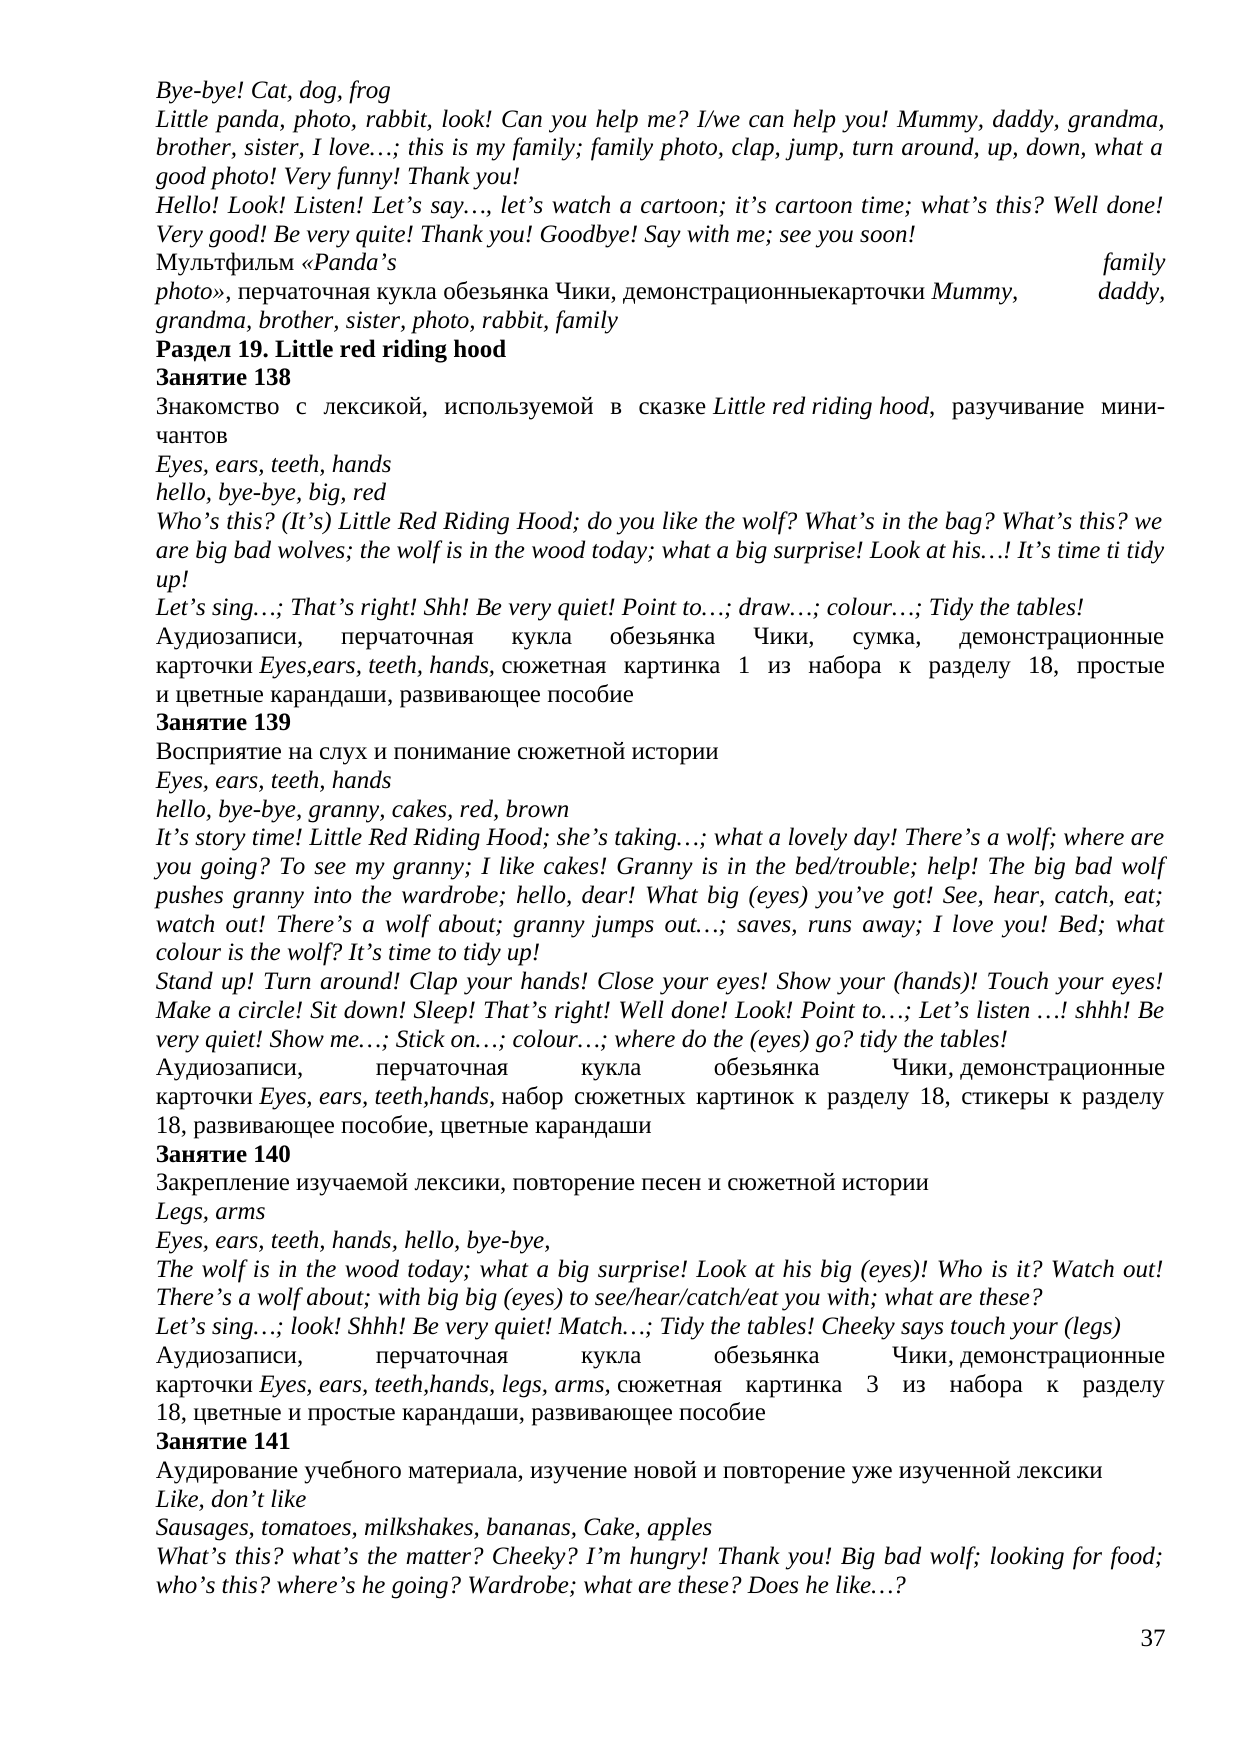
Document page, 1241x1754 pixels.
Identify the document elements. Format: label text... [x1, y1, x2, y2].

text Little panda, photo, rabbit, look! Can you help me? I/we can help you! Mummy, daddy, grandma, brother, sister, I love…; this is my family; family photo, clap, jump, turn around, up, down, what a good photo! Very funny! Thank you! [156, 104, 1165, 190]
text Sausages, tomatoes, milkshakes, bananas, Cake, apples [156, 1512, 1165, 1541]
text Bye-bye! Cat, dog, frog [156, 75, 1165, 104]
text Who’s this? (It’s) Little Red Riding Hood; do you like the wolf? What’s in the bag? What’s this? we are big bad wolves; the wolf is in the wood today; what a big surprise! Look at his…! It’s time ti tidy up! [156, 506, 1165, 592]
text Stand up! Turn around! Clap your hands! Close your eyes! Show your (hands)! Touch your eyes! Make a circle! Sit down! Sleep! That’s right! Well done! Look! Point to…; Let’s listen …! shhh! Be very quiet! Show me…; Stick on…; colour…; where do the (eyes) go? tidy the tables! [156, 966, 1165, 1052]
text Let’s sing…; That’s right! Shh! Be very quiet! Point to…; draw…; colour…; Tidy the tables! [156, 592, 1165, 621]
text Аудиозаписи, перчаточная кукла обезьянка Чики, демонстрационные карточки Eyes, ears, teeth,hands, legs, arms, сюжетная картинка 3 из набора к разделу 18, цветные и простые карандаши, развивающее пособие [156, 1340, 1165, 1426]
text hello, bye-bye, big, red [156, 477, 1165, 506]
text Восприятие на слух и понимание сюжетной истории [156, 736, 1165, 765]
text Let’s sing…; look! Shhh! Be very quiet! Match…; Tidy the tables! Cheeky says touch your (legs) [156, 1311, 1165, 1340]
text Знакомство с лексикой, используемой в сказке Little red riding hood, разучивание мини-чантов [156, 391, 1165, 449]
text Занятие 138 [156, 362, 1165, 391]
text Аудиозаписи, перчаточная кукла обезьянка Чики, демонстрационные карточки Eyes, ears, teeth,hands, набор сюжетных картинок к разделу 18, стикеры к разделу 18, развивающее пособие, цветные карандаши [156, 1052, 1165, 1139]
text Аудиозаписи, перчаточная кукла обезьянка Чики, сумка, демонстрационные карточки Eyes,ears, teeth, hands, сюжетная картинка 1 из набора к разделу 18, простые и цветные карандаши, развивающее пособие [156, 621, 1165, 707]
text Занятие 140 [156, 1139, 1165, 1167]
text Eyes, ears, teeth, hands, hello, bye-bye, [156, 1225, 1165, 1254]
text Аудирование учебного материала, изучение новой и повторение уже изученной лексики [156, 1455, 1165, 1484]
text Hello! Look! Listen! Let’s say…, let’s watch a cartoon; it’s cartoon time; what’s this? Well done! Very good! Be very quite! Thank you! Goodbye! Say with me; see you soon! [156, 190, 1165, 247]
text The wolf is in the wood today; what a big surprise! Look at his big (eyes)! Who is it? Watch out! There’s a wolf about; with big big (eyes) to see/hear/catch/eat you with; what are these? [156, 1254, 1165, 1311]
text Занятие 139 [156, 707, 1165, 736]
text Закрепление изучаемой лексики, повторение песен и сюжетной истории [156, 1167, 1165, 1196]
text Like, don’t like [156, 1484, 1165, 1512]
text Eyes, ears, teeth, hands [156, 765, 1165, 794]
text Мультфильм «Panda’s family photo», перчаточная кукла обезьянка Чики, демонстрационныекарточки Mummy, daddy, grandma, brother, sister, photo, rabbit, family [156, 247, 1165, 334]
text hello, bye-bye, granny, cakes, red, brown [156, 794, 1165, 822]
text Eyes, ears, teeth, hands [156, 449, 1165, 477]
text Раздел 19. Little red riding hood [156, 334, 1165, 362]
text It’s story time! Little Red Riding Hood; she’s taking…; what a lovely day! There’s a wolf; where are you going? To see my granny; I like cakes! Granny is in the bed/trouble; help! The big bad wolf pushes granny into the wardrobe; hello, dear! What big (eyes) you’ve got! See, hear, catch, eat; watch out! There’s a wolf about; granny jumps out…; saves, runs away; I love you! Bed; what colour is the wolf? It’s time to tidy up! [156, 822, 1165, 966]
text What’s this? what’s the matter? Cheeky? I’m hungry! Thank you! Big bad wolf; looking for food; who’s this? where’s he going? Wardrobe; what are these? Does he like…? [156, 1541, 1165, 1599]
text Legs, arms [156, 1196, 1165, 1225]
text Занятие 141 [156, 1426, 1165, 1455]
